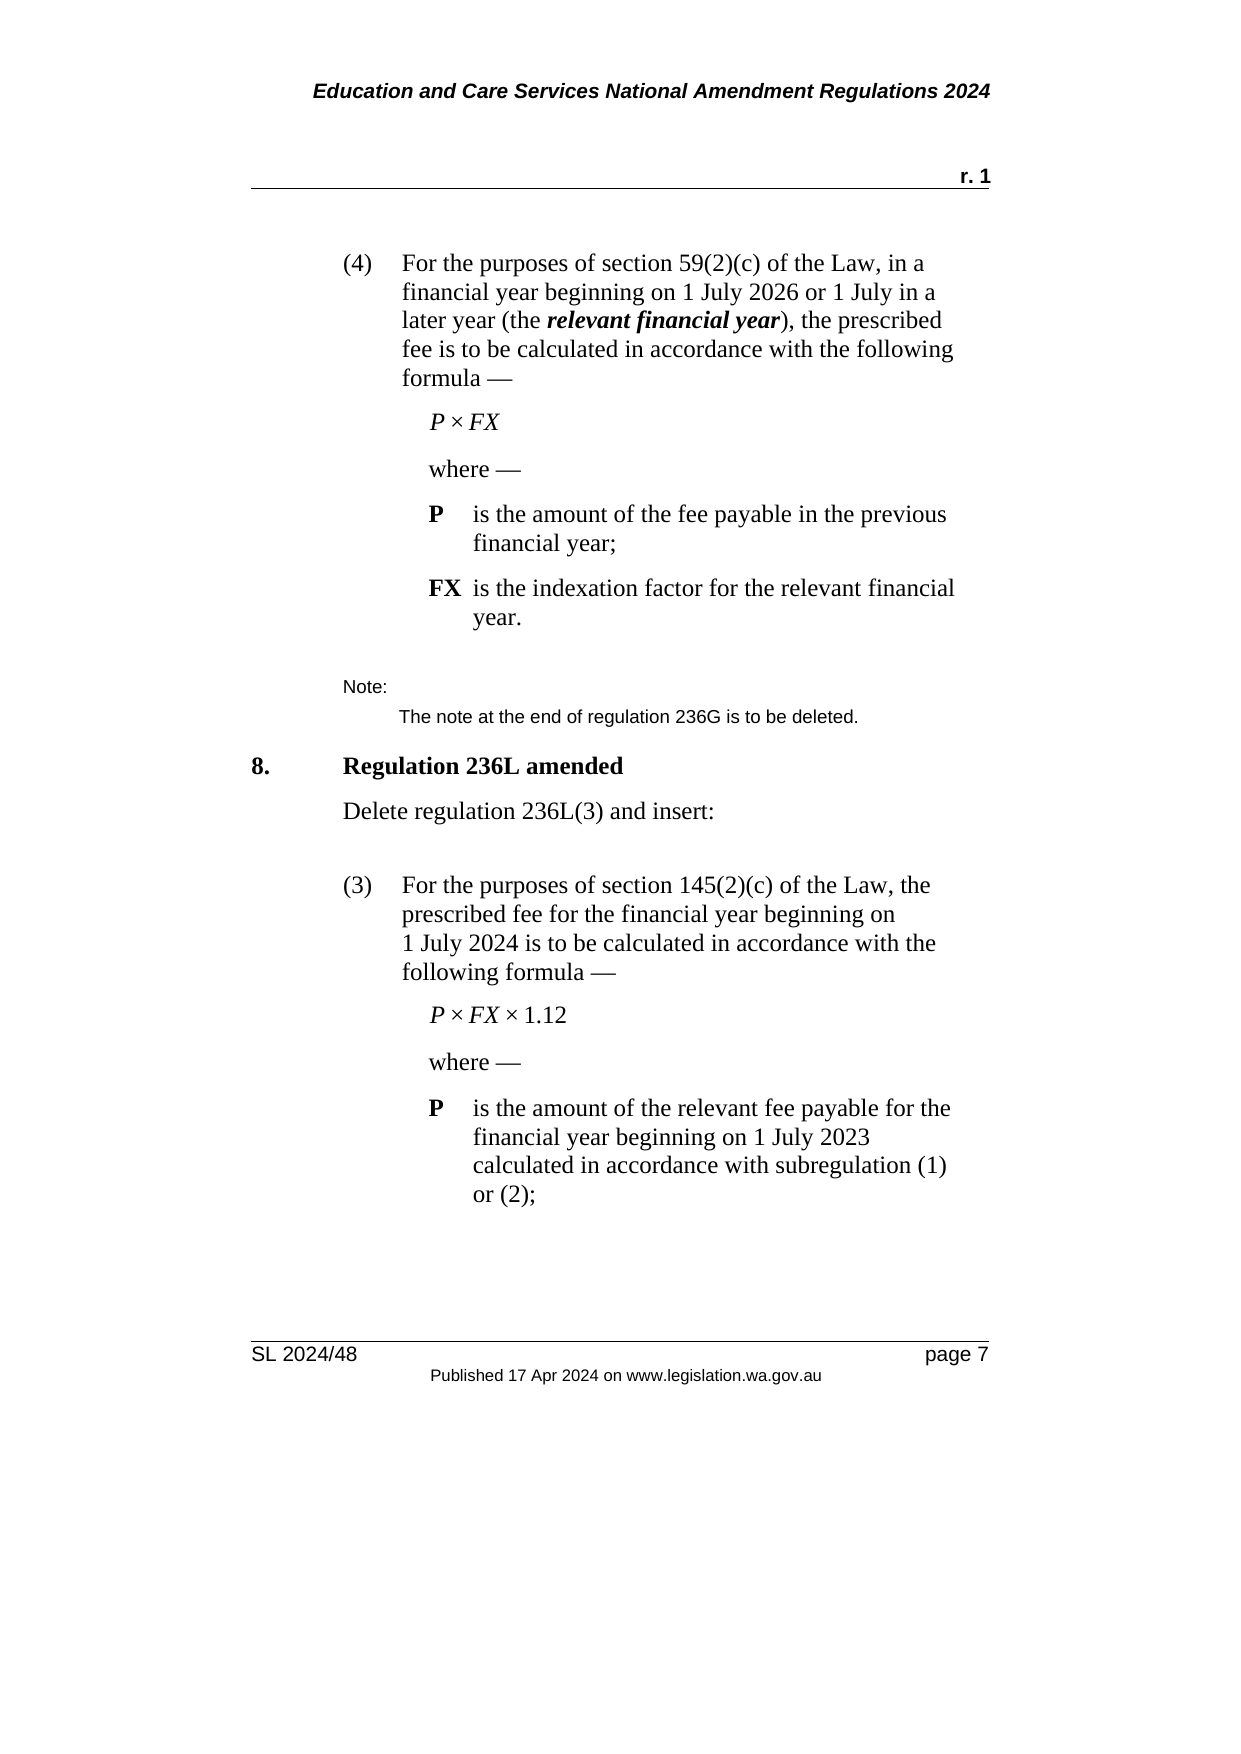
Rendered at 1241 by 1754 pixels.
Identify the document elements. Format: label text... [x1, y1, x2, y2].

text P is the amount of the fee payable in the previous financial year; [310, 499, 959, 557]
text Delete regulation 236L(3) and insert: [251, 796, 989, 825]
text (3) For the purposes of section 145(2)(c) of the Law, the prescribed fee for the financial year beginning on 1 July 2024 is to be calculated in accordance with the following formula — [313, 870, 959, 985]
text where — [310, 1047, 959, 1076]
text The note at the end of regulation 236G is to be deleted. [251, 706, 989, 728]
text FX is the indexation factor for the relevant financial year. [310, 573, 959, 631]
subtitle Note: [251, 676, 989, 698]
text P is the amount of the relevant fee payable for the financial year beginning on 1 July 2023 calculated in accordance with subregulation (1) or (2); [310, 1093, 959, 1208]
text (4) For the purposes of section 59(2)(c) of the Law, in a financial year beginning on 1 July 2026 or 1 July in a later year (the relevant financial year), the prescribed fee is to be calculated in accordance with the following formula — [313, 248, 959, 392]
text where — [310, 454, 959, 483]
subtitle 8. Regulation 236L amended [251, 751, 989, 779]
